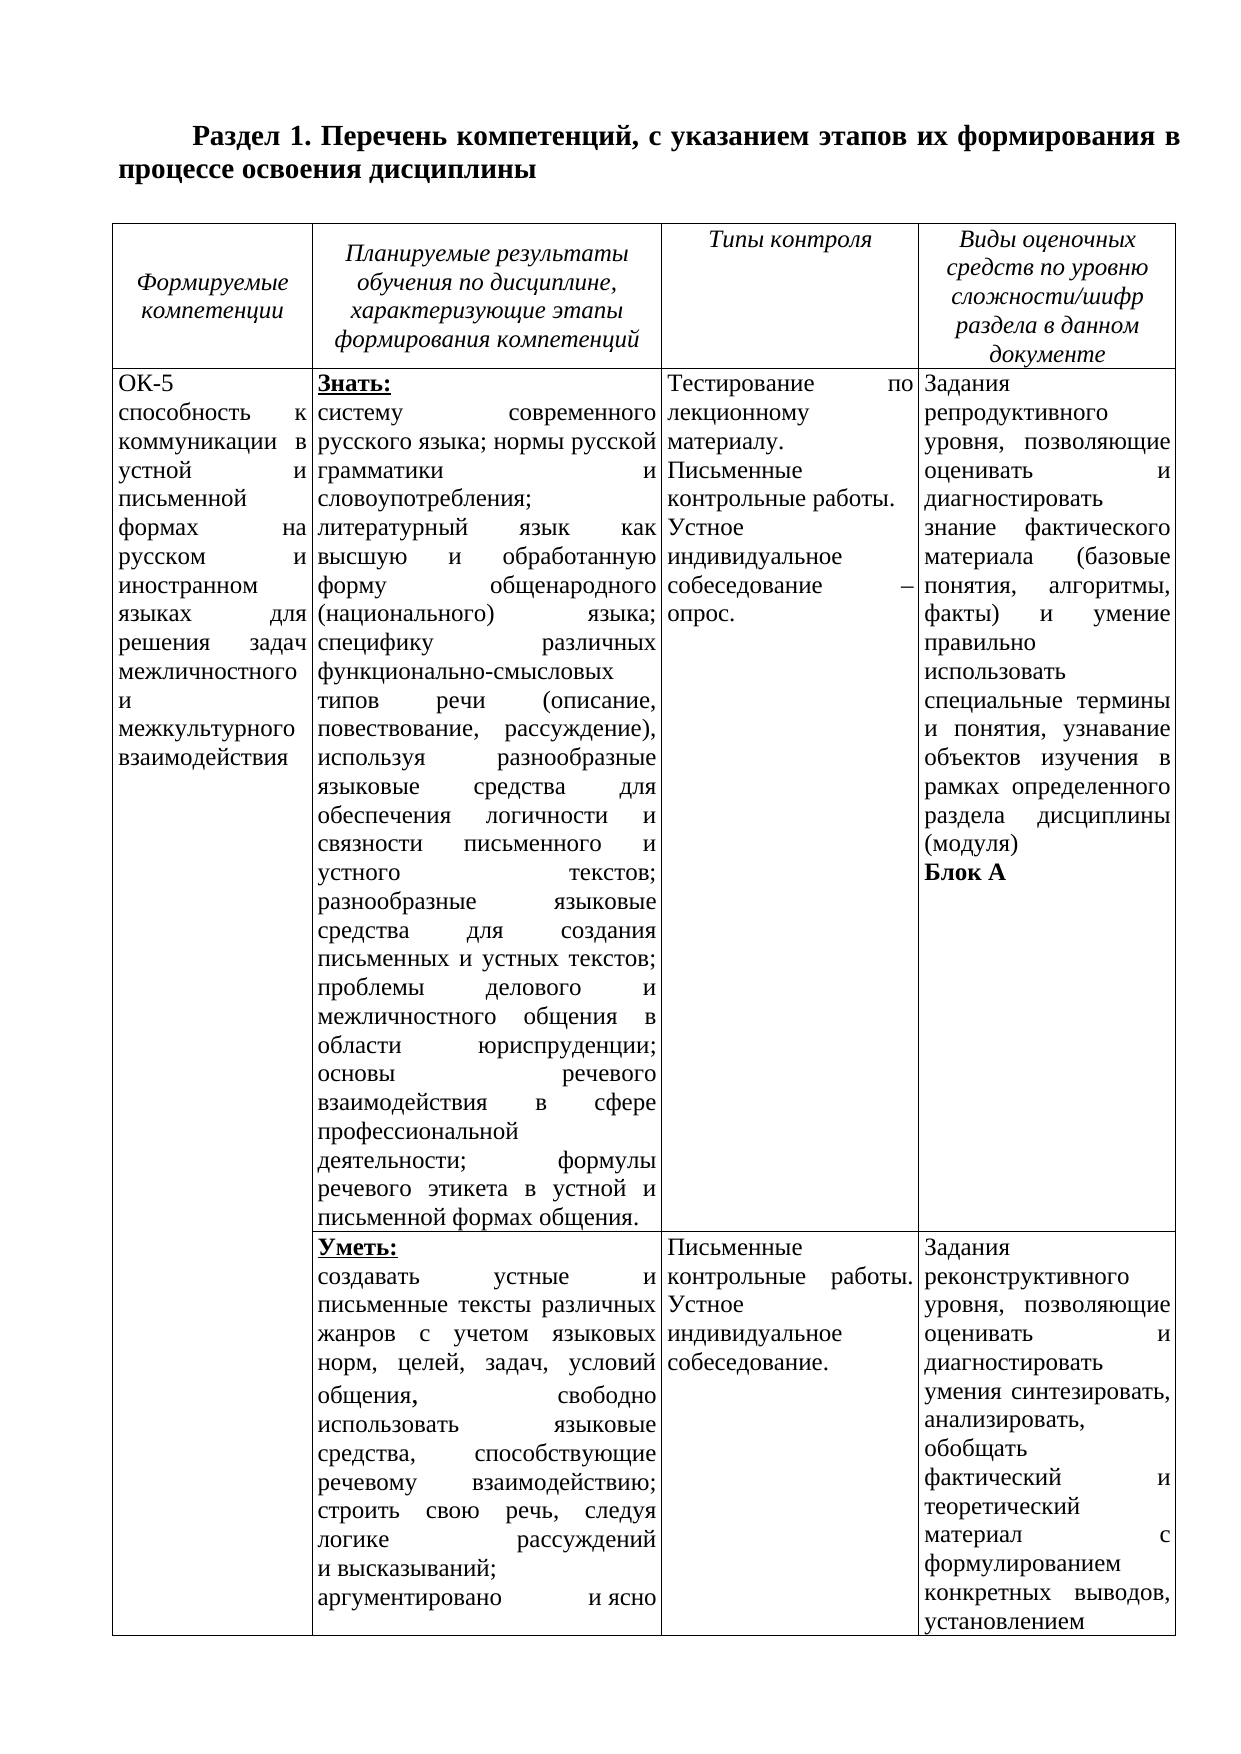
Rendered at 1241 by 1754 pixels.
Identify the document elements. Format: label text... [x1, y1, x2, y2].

table_cell Знать: систему современного русского языка; нормы русской грамматики и словоупотребления; литературный язык как высшую и обработанную форму общенародного (национального) языка; специфику различных функционально-смысловых типов речи (описание, повествование, рассуждение), используя разнообразные языковые средства для обеспечения логичности и связности письменного и устного текстов; разнообразные языковые средства для создания письменных и устных текстов; проблемы делового и межличностного общения в области юриспруденции; основы речевого взаимодействия в сфере профессиональной деятельности; формулы речевого этикета в устной и письменной формах общения. [313, 369, 661, 1231]
text Раздел 1. Перечень компетенций, с указанием этапов их формирования в процессе освоения дисциплины [118, 118, 1181, 185]
table_cell Письменные контрольные работы. Устное индивидуальное собеседование. [662, 1232, 918, 1634]
table_header Планируемые результаты обучения по дисциплине, характеризующие этапы формирования компетенций [313, 224, 661, 367]
table_header Виды оценочных средств по уровню сложности/шифр раздела в данном документе [919, 224, 1175, 367]
table_header Формируемые компетенции [113, 224, 312, 367]
table_header Типы контроля [662, 224, 918, 367]
table_cell Тестирование по лекционному материалу. Письменные контрольные работы. Устное индивидуальное собеседование – опрос. [662, 369, 918, 1231]
table_cell ОК-5 способность к коммуникации в устной и письменной формах на русском и иностранном языках для решения задач межличностного и межкультурного взаимодействия [113, 369, 312, 1634]
table_cell Задания репродуктивного уровня, позволяющие оценивать и диагностировать знание фактического материала (базовые понятия, алгоритмы, факты) и умение правильно использовать специальные термины и понятия, узнавание объектов изучения в рамках определенного раздела дисциплины (модуля) Блок А [919, 369, 1175, 1231]
